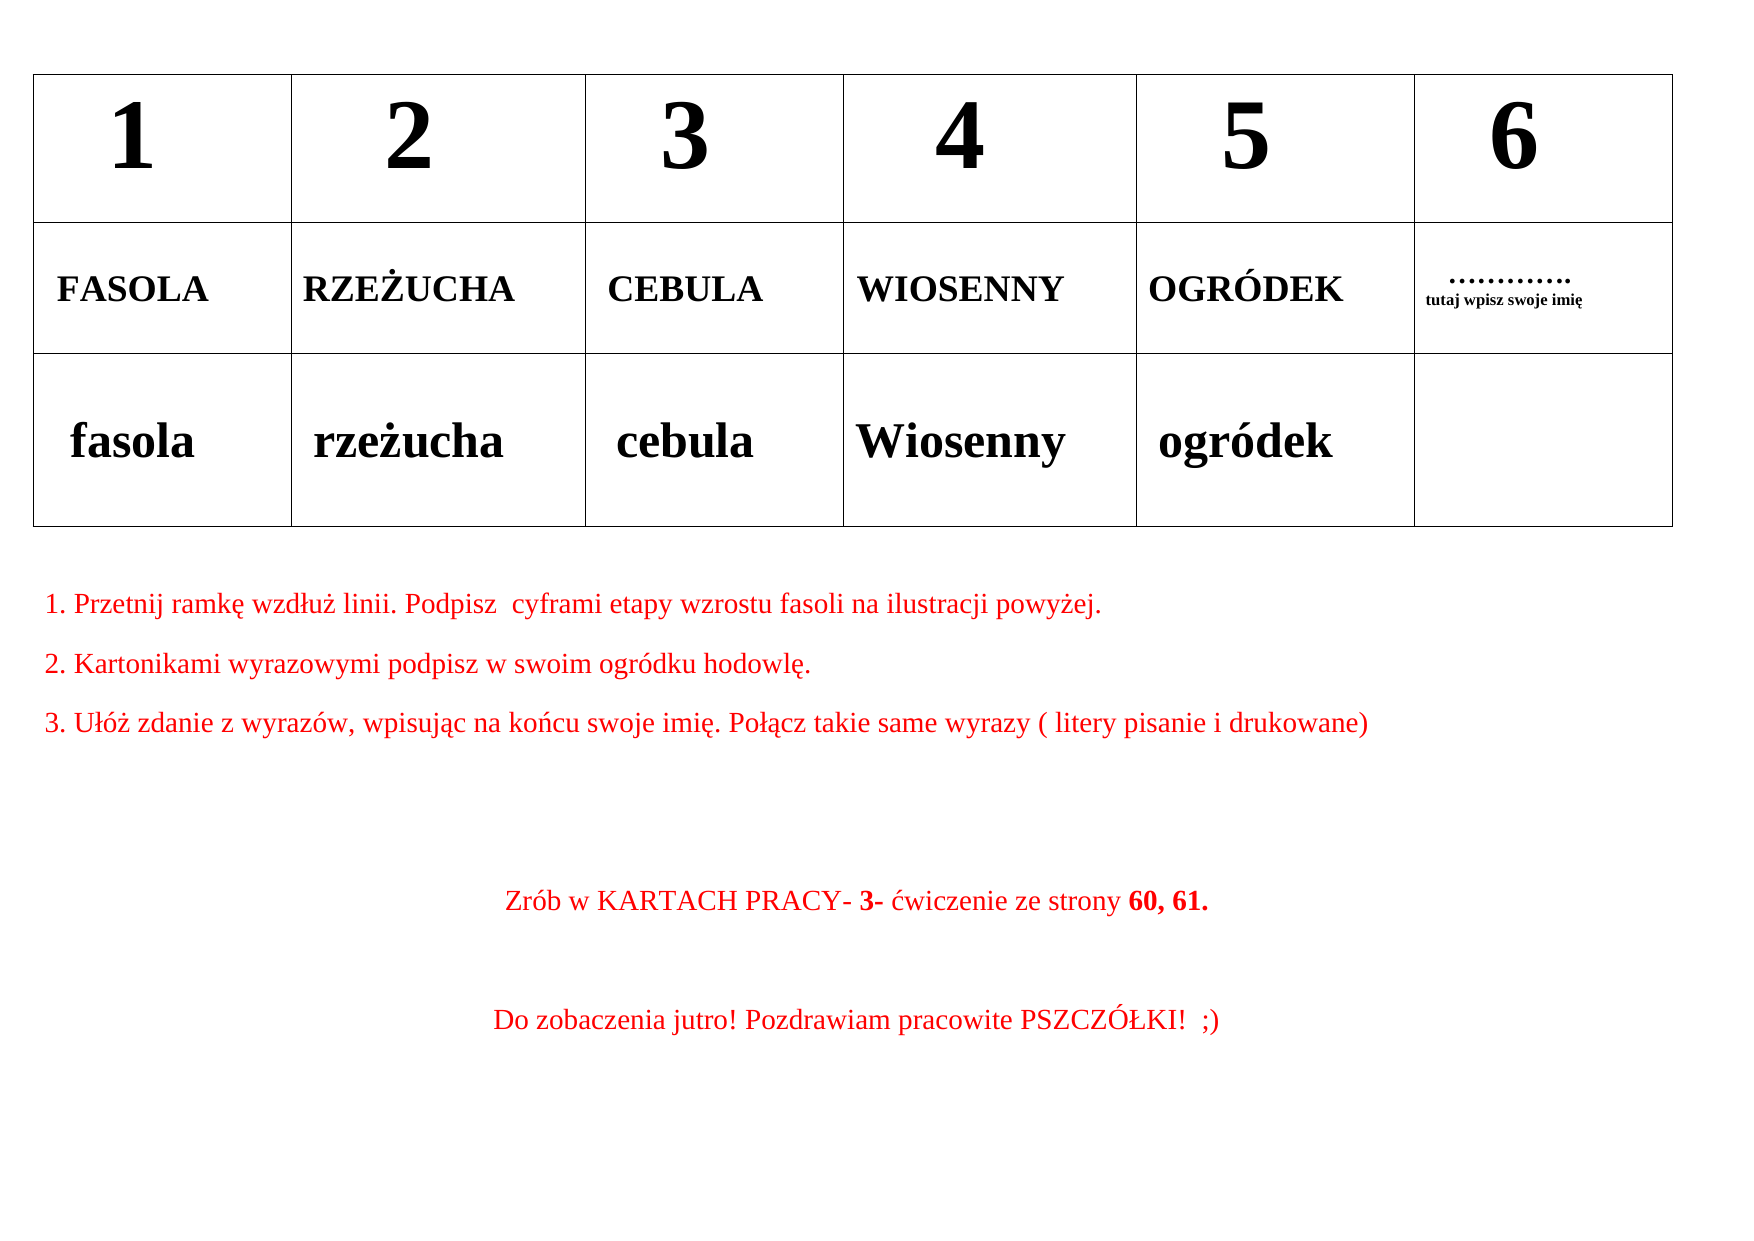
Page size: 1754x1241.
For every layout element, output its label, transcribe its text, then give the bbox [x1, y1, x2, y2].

table_cell …………. tutaj wpisz swoje imię [1415, 223, 1672, 352]
table_header 6 [1415, 75, 1672, 222]
table_cell OGRÓDEK [1137, 223, 1414, 352]
table_cell cebula [586, 354, 843, 526]
table_cell [1415, 354, 1672, 526]
table_header 4 [844, 75, 1136, 222]
table_cell Wiosenny [844, 354, 1136, 526]
text 3. Ułóż zdanie z wyrazów, wpisując na końcu swoje imię. Połącz takie same wyrazy ( litery pisanie i drukowane) [44, 705, 1668, 739]
table_cell rzeżucha [292, 354, 585, 526]
table_cell FASOLA [34, 223, 291, 352]
table_cell ogródek [1137, 354, 1414, 526]
text 1. Przetnij ramkę wzdłuż linii. Podpisz cyframi etapy wzrostu fasoli na ilustracji powyżej. [44, 586, 1668, 620]
text Zrób w KARTACH PRACY- 3- ćwiczenie ze strony 60, 61. [44, 883, 1668, 917]
text Do zobaczenia jutro! Pozdrawiam pracowite PSZCZÓŁKI! ;) [44, 1002, 1668, 1036]
table_cell RZEŻUCHA [292, 223, 585, 352]
text 2. Kartonikami wyrazowymi podpisz w swoim ogródku hodowlę. [44, 646, 1668, 679]
table_header 1 [34, 75, 291, 222]
table_cell CEBULA [586, 223, 843, 352]
table_cell fasola [34, 354, 291, 526]
table_header 5 [1137, 75, 1414, 222]
table_header 2 [292, 75, 585, 222]
table_cell WIOSENNY [844, 223, 1136, 352]
table_header 3 [586, 75, 843, 222]
